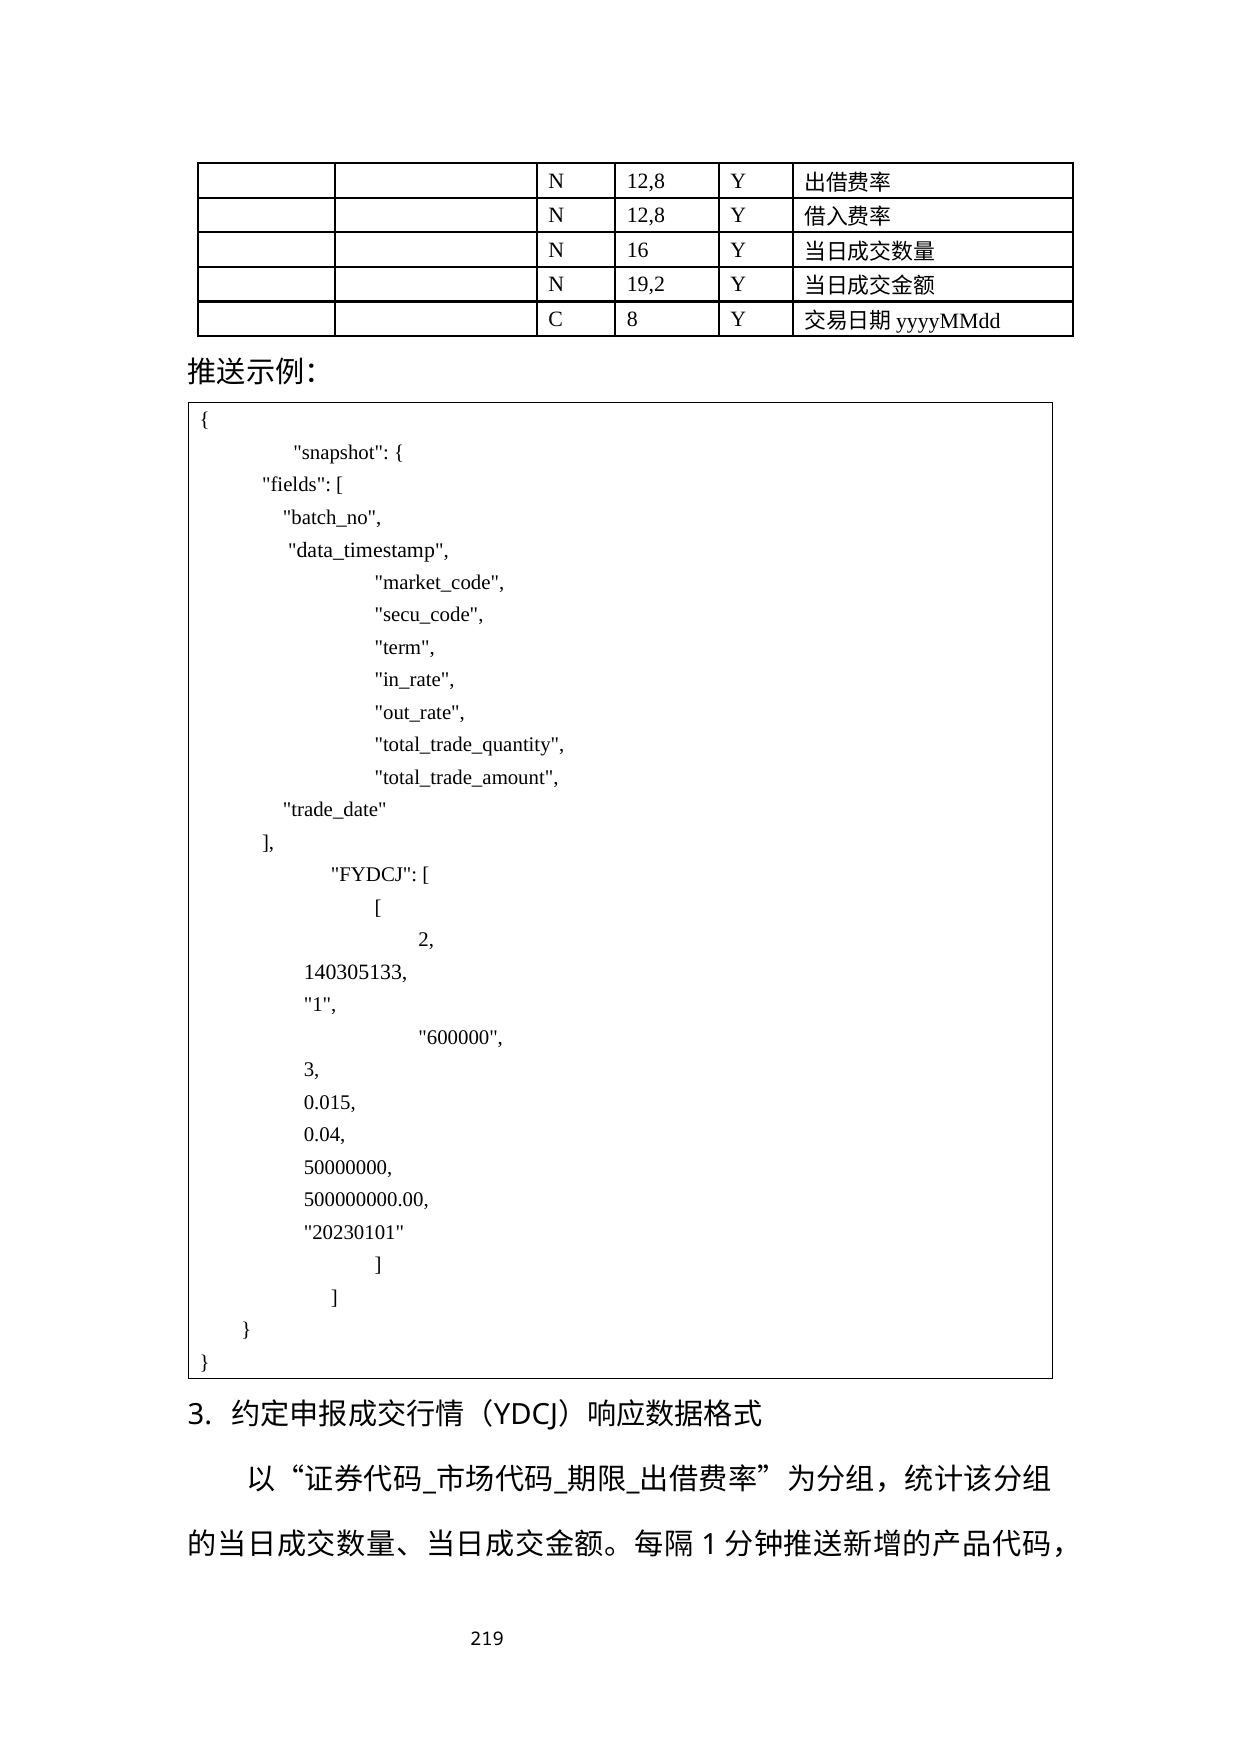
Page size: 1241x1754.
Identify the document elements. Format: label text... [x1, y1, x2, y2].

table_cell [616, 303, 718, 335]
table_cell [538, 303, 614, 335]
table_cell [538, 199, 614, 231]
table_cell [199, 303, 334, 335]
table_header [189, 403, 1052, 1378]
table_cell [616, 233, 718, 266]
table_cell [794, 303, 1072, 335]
list 约定申报成交行情（YDCJ）响应数据格式 [187, 1379, 1053, 1444]
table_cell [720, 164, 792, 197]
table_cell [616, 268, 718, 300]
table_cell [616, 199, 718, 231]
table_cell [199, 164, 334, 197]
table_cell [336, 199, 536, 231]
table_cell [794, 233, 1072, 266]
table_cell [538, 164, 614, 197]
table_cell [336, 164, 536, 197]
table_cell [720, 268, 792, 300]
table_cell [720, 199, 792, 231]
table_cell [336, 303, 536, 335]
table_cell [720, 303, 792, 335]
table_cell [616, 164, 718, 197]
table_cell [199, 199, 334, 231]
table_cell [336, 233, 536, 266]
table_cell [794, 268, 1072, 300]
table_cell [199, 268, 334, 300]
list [187, 1444, 1053, 1574]
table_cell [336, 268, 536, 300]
text 推送示例： [187, 337, 1053, 402]
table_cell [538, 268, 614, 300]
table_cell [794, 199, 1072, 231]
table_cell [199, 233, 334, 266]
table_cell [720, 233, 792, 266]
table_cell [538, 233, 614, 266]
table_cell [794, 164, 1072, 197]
